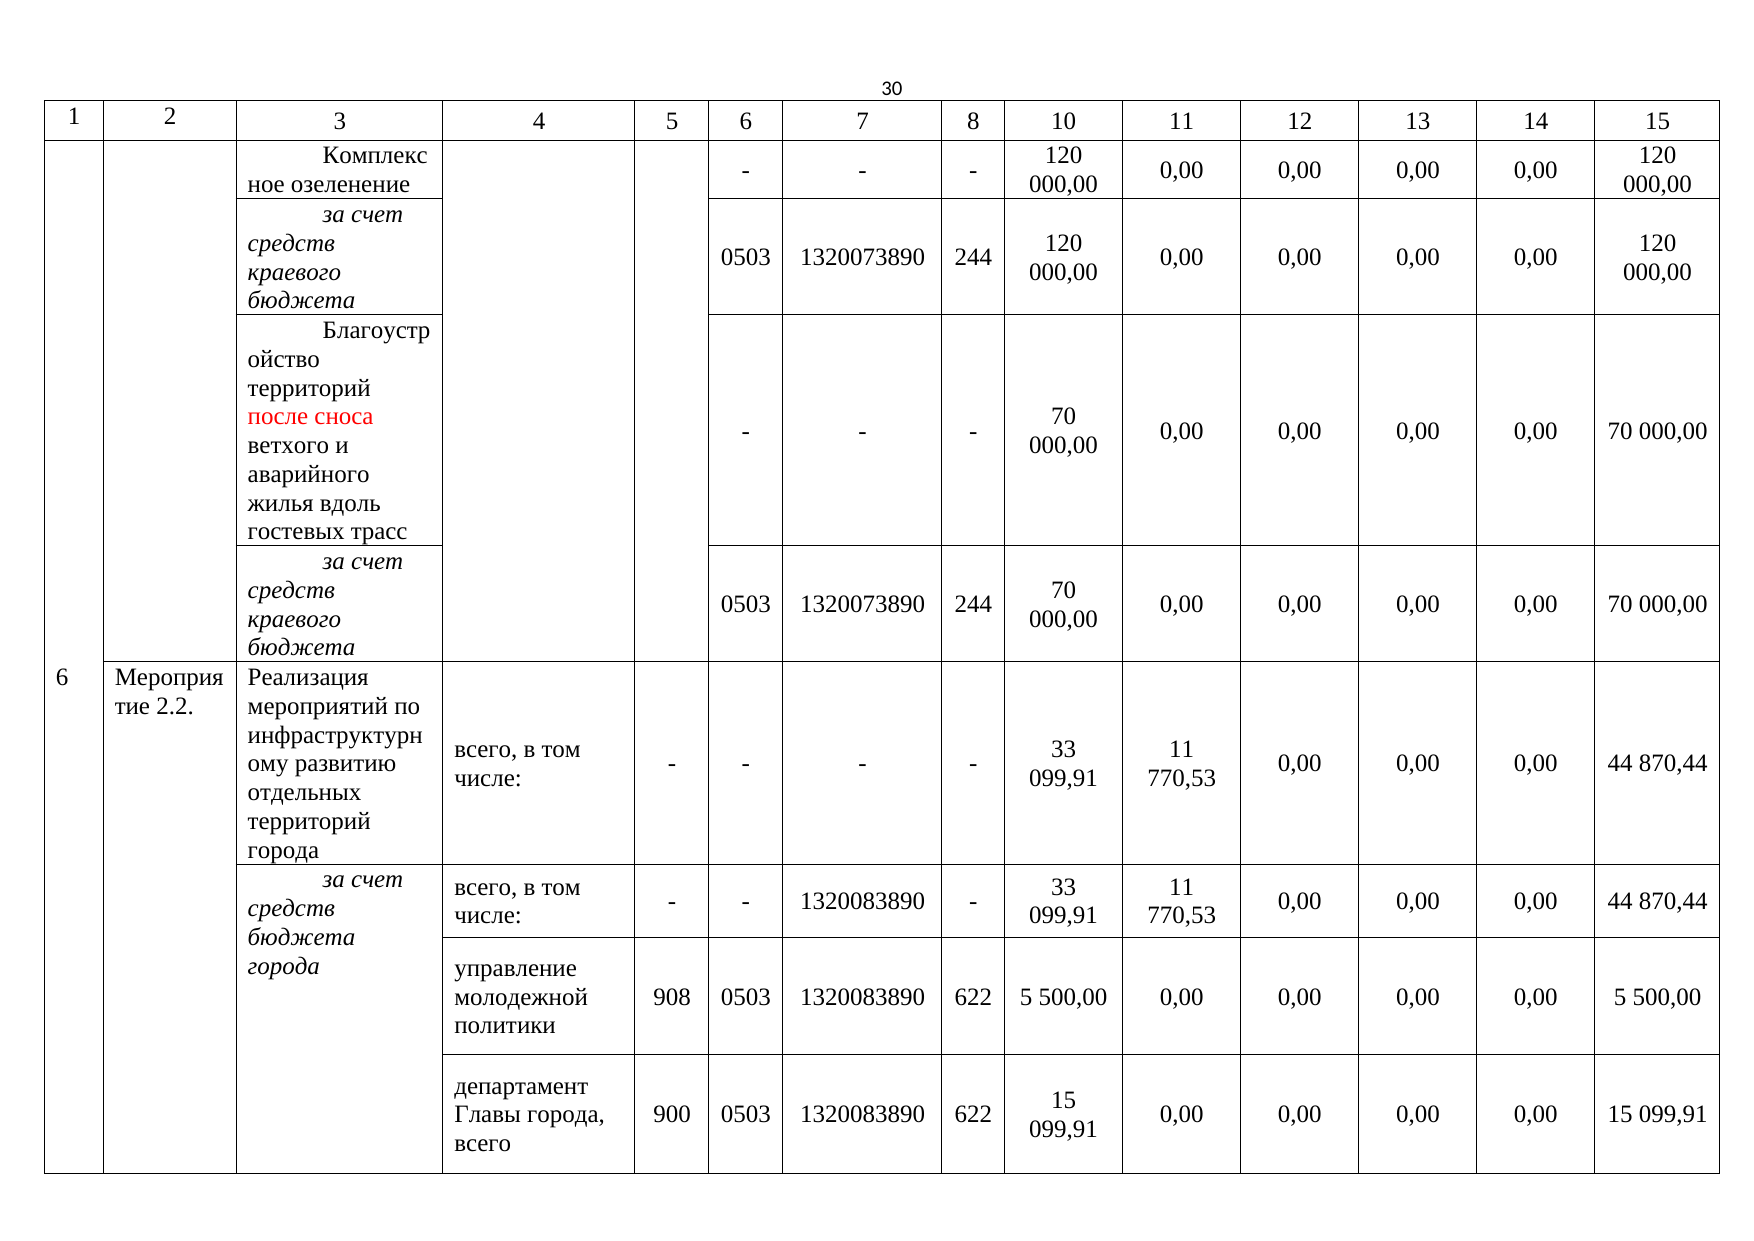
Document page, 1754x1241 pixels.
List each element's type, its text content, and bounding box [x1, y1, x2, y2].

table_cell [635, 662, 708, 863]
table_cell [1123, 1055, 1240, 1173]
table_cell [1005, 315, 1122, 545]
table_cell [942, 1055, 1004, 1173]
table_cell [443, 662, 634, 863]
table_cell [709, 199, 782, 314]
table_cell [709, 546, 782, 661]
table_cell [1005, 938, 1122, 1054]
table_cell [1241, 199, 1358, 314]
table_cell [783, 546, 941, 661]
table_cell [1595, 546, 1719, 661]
table_header 6 [709, 101, 782, 139]
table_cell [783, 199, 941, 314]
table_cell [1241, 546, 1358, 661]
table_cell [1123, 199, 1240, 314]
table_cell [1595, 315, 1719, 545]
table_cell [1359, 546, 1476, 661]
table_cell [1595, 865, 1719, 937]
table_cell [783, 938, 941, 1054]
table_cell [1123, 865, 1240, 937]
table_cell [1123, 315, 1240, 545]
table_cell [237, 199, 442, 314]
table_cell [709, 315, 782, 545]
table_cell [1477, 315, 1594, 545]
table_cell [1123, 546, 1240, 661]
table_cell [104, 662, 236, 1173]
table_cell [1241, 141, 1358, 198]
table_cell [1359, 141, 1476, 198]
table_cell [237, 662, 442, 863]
table_header 3 [237, 101, 442, 139]
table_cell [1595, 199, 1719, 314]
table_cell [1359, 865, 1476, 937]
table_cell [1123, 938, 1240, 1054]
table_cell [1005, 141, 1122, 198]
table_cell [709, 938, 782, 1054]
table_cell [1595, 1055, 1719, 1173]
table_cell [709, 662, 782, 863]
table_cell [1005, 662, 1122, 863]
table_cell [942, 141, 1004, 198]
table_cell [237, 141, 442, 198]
table_header 1 [45, 101, 103, 139]
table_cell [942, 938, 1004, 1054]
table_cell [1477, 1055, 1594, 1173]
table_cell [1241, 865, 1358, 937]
table_header 5 [635, 101, 708, 139]
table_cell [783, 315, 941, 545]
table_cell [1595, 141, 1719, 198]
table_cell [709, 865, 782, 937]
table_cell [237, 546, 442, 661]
table_header 7 [783, 101, 941, 139]
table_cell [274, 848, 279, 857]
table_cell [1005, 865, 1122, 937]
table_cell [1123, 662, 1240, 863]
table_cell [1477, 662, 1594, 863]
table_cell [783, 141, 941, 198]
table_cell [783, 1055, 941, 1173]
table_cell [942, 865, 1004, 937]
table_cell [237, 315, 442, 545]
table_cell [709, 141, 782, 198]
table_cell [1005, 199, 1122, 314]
table_header 12 [1241, 101, 1358, 139]
table_header 2 [104, 101, 236, 139]
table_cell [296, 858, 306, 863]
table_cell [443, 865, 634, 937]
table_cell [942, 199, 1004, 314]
table_header 10 [1005, 101, 1122, 139]
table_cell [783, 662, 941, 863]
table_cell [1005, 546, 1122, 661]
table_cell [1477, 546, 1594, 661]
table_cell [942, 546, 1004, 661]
table_header 4 [443, 101, 634, 139]
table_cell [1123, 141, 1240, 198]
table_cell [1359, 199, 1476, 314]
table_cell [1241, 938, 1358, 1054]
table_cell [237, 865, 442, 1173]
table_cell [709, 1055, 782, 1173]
table_header 15 [1595, 101, 1719, 139]
table_header 8 [942, 101, 1004, 139]
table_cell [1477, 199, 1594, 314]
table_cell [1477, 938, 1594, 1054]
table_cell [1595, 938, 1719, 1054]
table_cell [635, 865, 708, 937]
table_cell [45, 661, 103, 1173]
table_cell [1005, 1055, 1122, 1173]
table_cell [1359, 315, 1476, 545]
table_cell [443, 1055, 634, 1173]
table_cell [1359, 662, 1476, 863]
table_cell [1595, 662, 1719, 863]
table_header 14 [1477, 101, 1594, 139]
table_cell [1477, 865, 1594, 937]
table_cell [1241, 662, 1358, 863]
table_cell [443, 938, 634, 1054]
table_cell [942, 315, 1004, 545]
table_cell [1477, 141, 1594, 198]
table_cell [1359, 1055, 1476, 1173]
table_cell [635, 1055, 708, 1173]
table_header 13 [1359, 101, 1476, 139]
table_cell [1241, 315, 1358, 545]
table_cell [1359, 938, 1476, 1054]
table_header 11 [1123, 101, 1240, 139]
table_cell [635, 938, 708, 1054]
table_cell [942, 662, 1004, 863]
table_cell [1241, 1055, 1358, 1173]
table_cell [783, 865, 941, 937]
